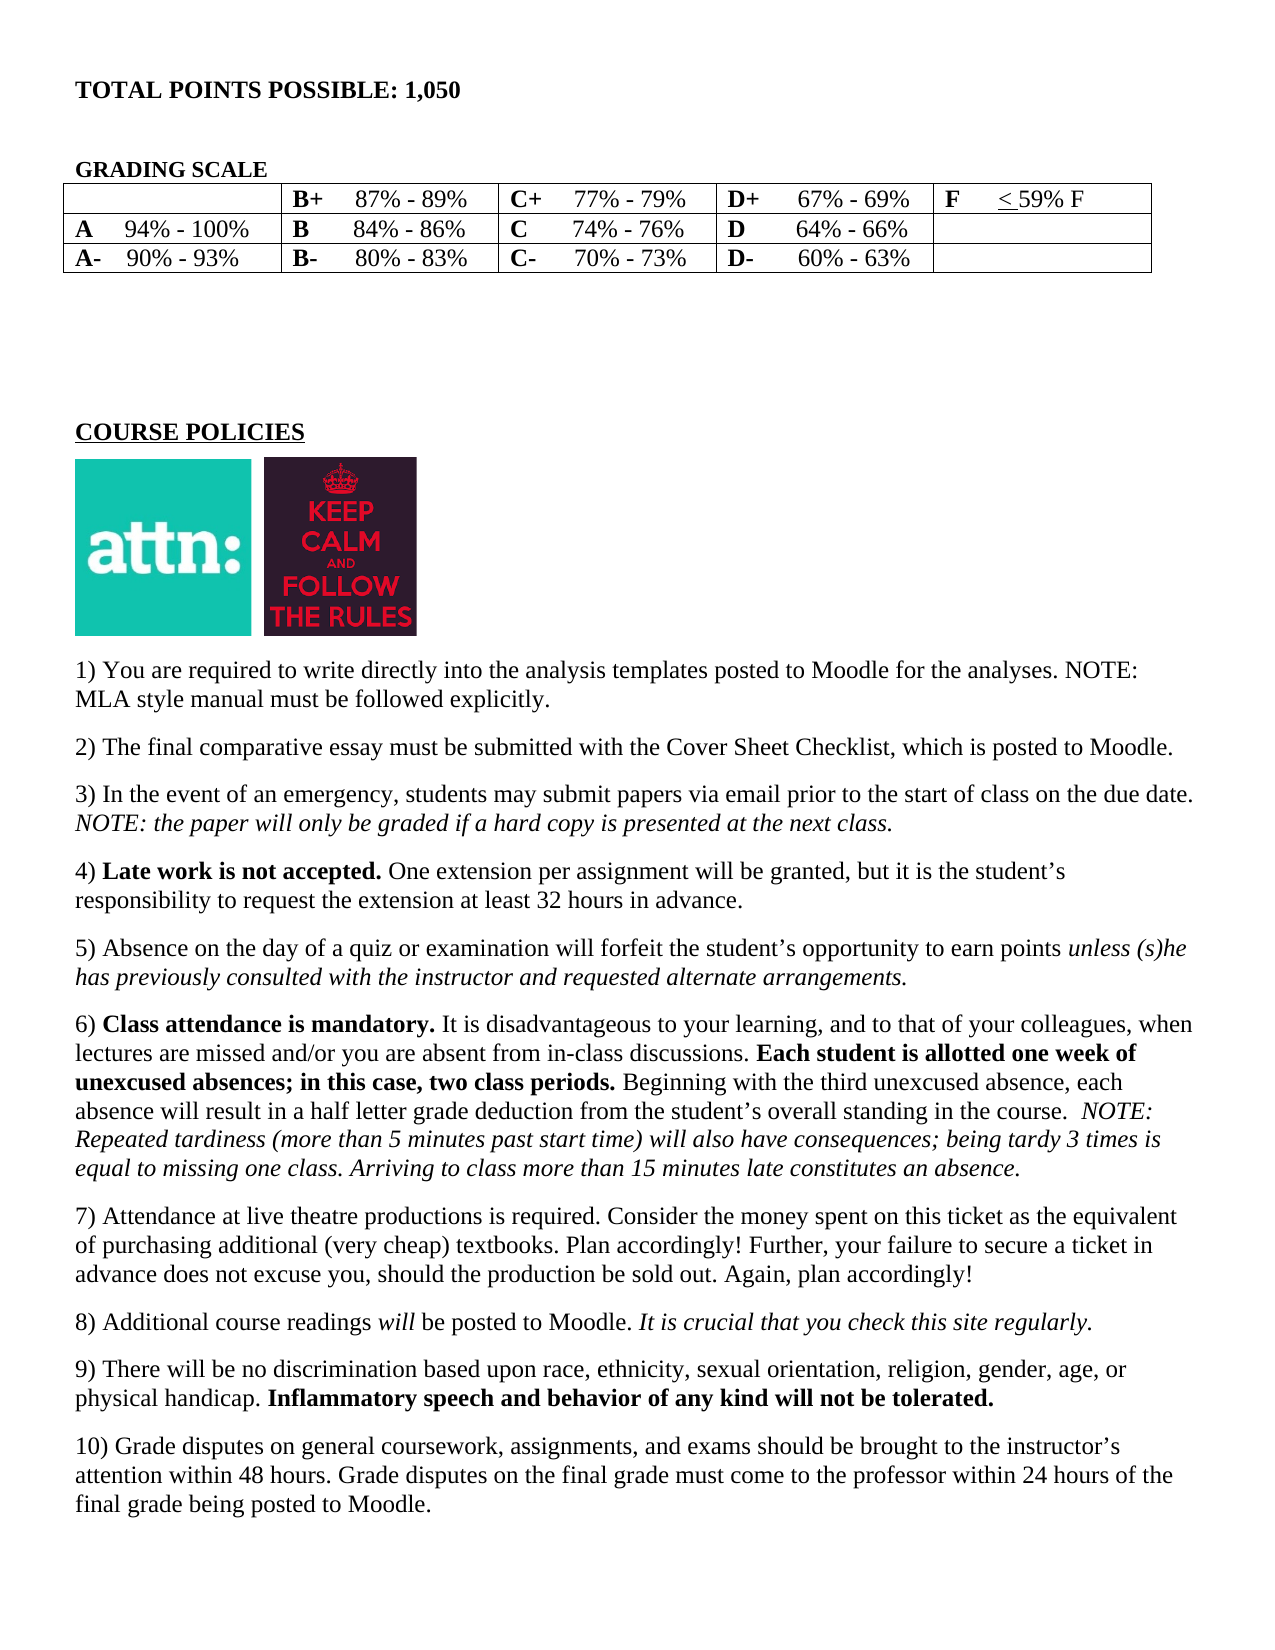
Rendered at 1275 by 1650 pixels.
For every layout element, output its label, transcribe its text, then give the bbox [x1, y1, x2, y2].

table_header F < 59% F [934, 184, 1151, 213]
text 1) You are required to write directly into the analysis templates posted to Moodle for the analyses. NOTE: MLA style manual must be followed explicitly. [75, 655, 1200, 712]
text COURSE POLICIES [75, 417, 1200, 446]
table_cell A 94% - 100% [64, 214, 281, 242]
text TOTAL POINTS POSSIBLE: 1,050 [75, 75, 1200, 104]
picture [264, 457, 417, 636]
table_cell B 84% - 86% [282, 214, 498, 242]
table_cell A- 90% - 93% [64, 244, 281, 272]
text 4) Late work is not accepted. One extension per assignment will be granted, but it is the student’s responsibility to request the extension at least 32 hours in advance. [75, 856, 1200, 914]
text 6) Class attendance is mandatory. It is disadvantageous to your learning, and to that of your colleagues, when lectures are missed and/or you are absent from in-class discussions. Each student is allotted one week of unexcused absences; in this case, two class periods. Beginning with the third unexcused absence, each absence will result in a half letter grade deduction from the student’s overall standing in the course. NOTE: Repeated tardiness (more than 5 minutes past start time) will also have consequences; being tardy 3 times is equal to missing one class. Arriving to class more than 15 minutes late constitutes an absence. [75, 1009, 1200, 1182]
text 8) Additional course readings will be posted to Moodle. It is crucial that you check this site regularly. [75, 1307, 1200, 1335]
table_cell D 64% - 66% [717, 214, 933, 242]
table_header D+ 67% - 69% [717, 184, 933, 213]
text 10) Grade disputes on general coursework, assignments, and exams should be brought to the instructor’s attention within 48 hours. Grade disputes on the final grade must come to the professor within 24 hours of the final grade being posted to Moodle. [75, 1431, 1200, 1517]
text 3) In the event of an emergency, students may submit papers via email prior to the start of class on the due date. NOTE: the paper will only be graded if a hard copy is presented at the next class. [75, 779, 1200, 837]
text 9) There will be no discrimination based upon race, ethnicity, sexual orientation, religion, gender, age, or physical handicap. Inflammatory speech and behavior of any kind will not be tolerated. [75, 1354, 1200, 1412]
table_cell B- 80% - 83% [282, 244, 498, 272]
table_cell C- 70% - 73% [499, 244, 716, 272]
table_header B+ 87% - 89% [282, 184, 498, 213]
table_cell [934, 214, 1151, 242]
text 5) Absence on the day of a quiz or examination will forfeit the student’s opportunity to earn points unless (s)he has previously consulted with the instructor and requested alternate arrangements. [75, 933, 1200, 990]
picture [75, 459, 252, 636]
table_cell D- 60% - 63% [717, 244, 933, 272]
text 7) Attendance at live theatre productions is required. Consider the money spent on this ticket as the equivalent of purchasing additional (very cheap) textbooks. Plan accordingly! Further, your failure to secure a ticket in advance does not excuse you, should the production be sold out. Again, plan accordingly! [75, 1201, 1200, 1287]
table_cell C 74% - 76% [499, 214, 716, 242]
text 2) The final comparative essay must be submitted with the Cover Sheet Checklist, which is posted to Moodle. [75, 732, 1200, 760]
table_header [64, 184, 281, 213]
text GRADING SCALE [75, 156, 1200, 183]
table_header C+ 77% - 79% [499, 184, 716, 213]
table_cell [934, 244, 1151, 272]
